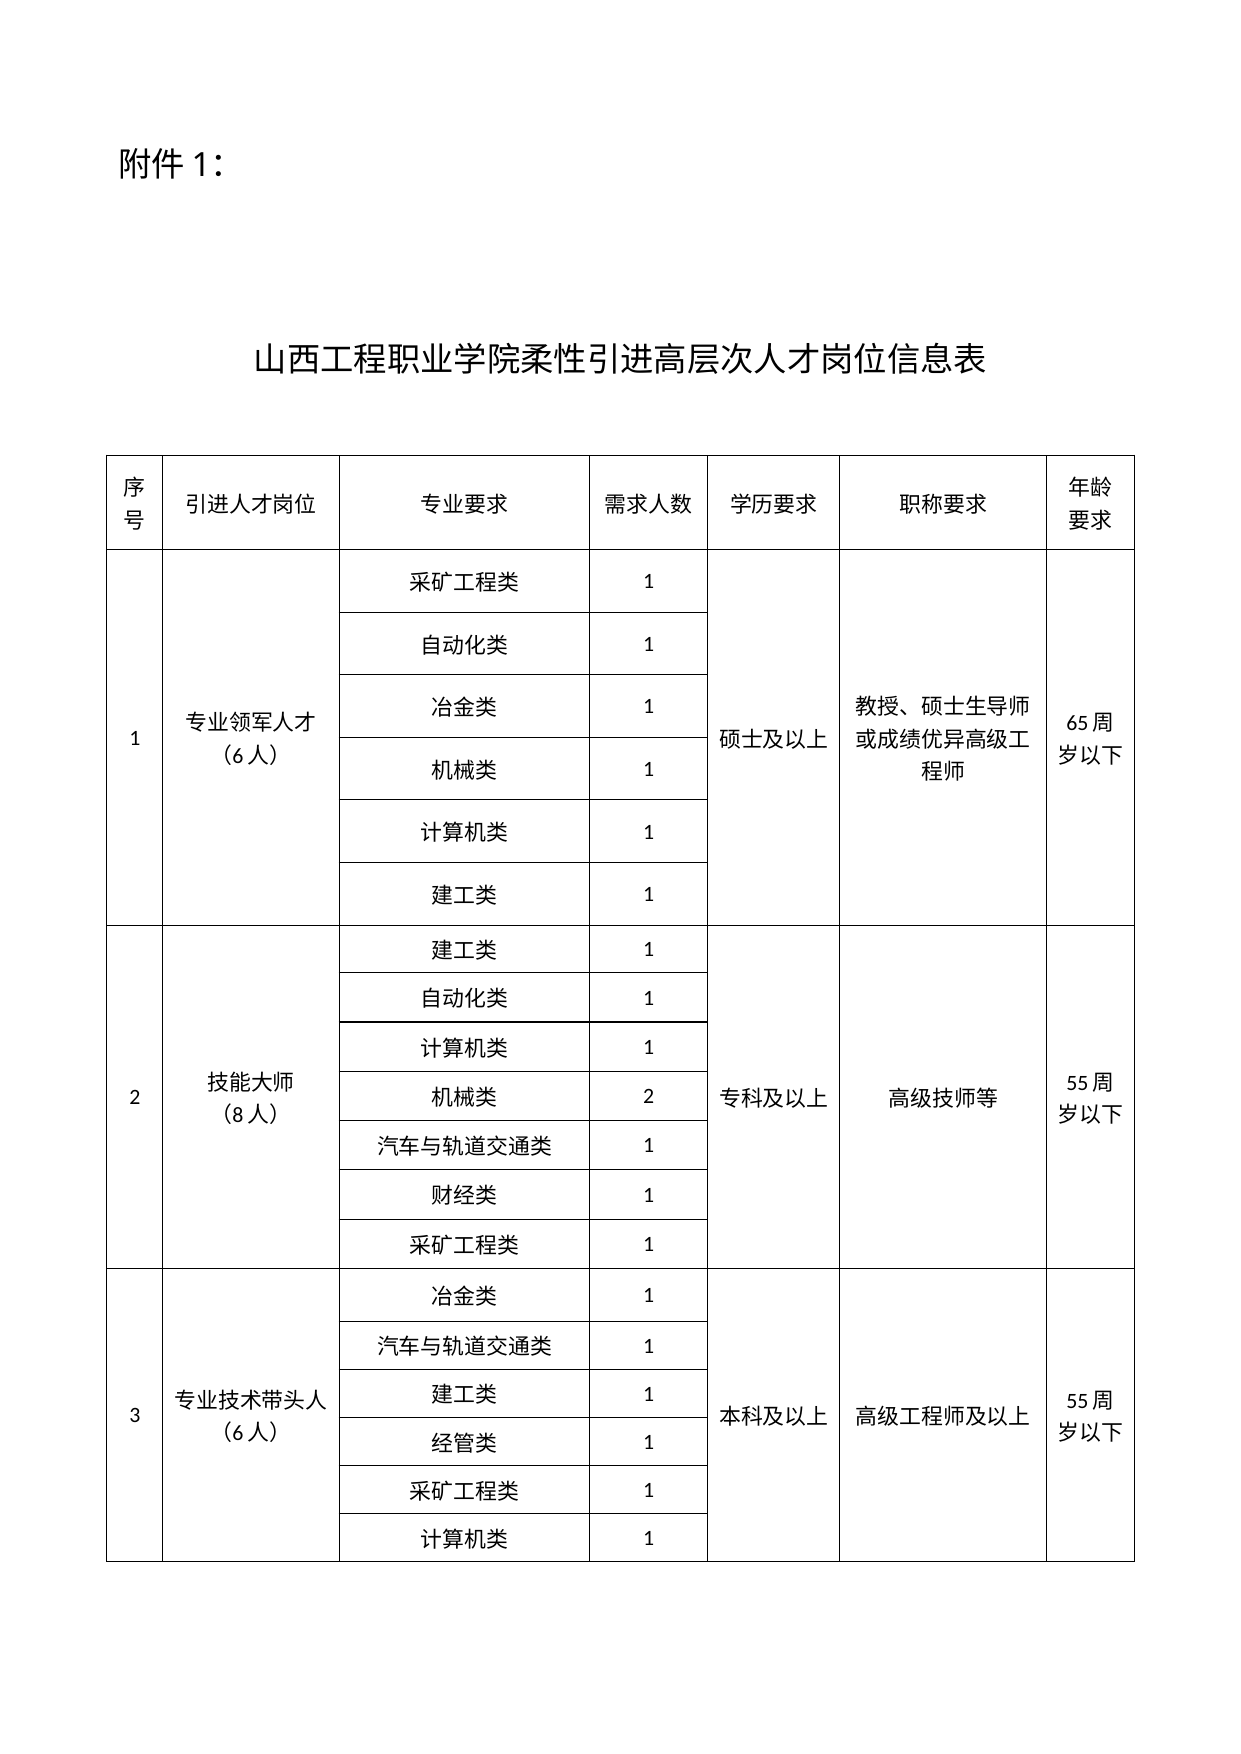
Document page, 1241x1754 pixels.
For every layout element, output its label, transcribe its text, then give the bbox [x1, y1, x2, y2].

table_cell 汽车与轨道交通类 [340, 1121, 589, 1169]
table_cell 高级工程师及以上 [840, 1269, 1046, 1561]
text 山西工程职业学院柔性引进高层次人才岗位信息表 [118, 324, 1122, 389]
table_cell 采矿工程类 [340, 1220, 589, 1268]
table_cell 1 [590, 1121, 707, 1169]
table_cell 汽车与轨道交通类 [340, 1322, 589, 1369]
table_cell 采矿工程类 [340, 1466, 589, 1513]
table_cell 1 [590, 550, 707, 612]
table_header 序号 [107, 456, 162, 549]
table_cell 自动化类 [340, 973, 589, 1021]
table_cell 1 [590, 800, 707, 862]
table_cell 计算机类 [340, 800, 589, 862]
table_cell 采矿工程类 [340, 550, 589, 612]
table_cell 1 [107, 550, 162, 924]
table_cell 1 [590, 926, 707, 972]
table_header 引进人才岗位 [163, 456, 339, 549]
table_cell 自动化类 [340, 613, 589, 674]
table_cell 1 [590, 1370, 707, 1417]
table_header 职称要求 [840, 456, 1046, 549]
table_cell 3 [107, 1269, 162, 1561]
table_cell 55周岁以下 [1047, 926, 1134, 1268]
table_cell 计算机类 [340, 1023, 589, 1071]
table_cell 1 [590, 1220, 707, 1268]
table_cell 1 [590, 1466, 707, 1513]
table_cell 1 [590, 738, 707, 799]
table_cell 65周岁以下 [1047, 550, 1134, 924]
table_header 专业要求 [340, 456, 589, 549]
table_cell 经管类 [340, 1418, 589, 1465]
table_cell 1 [590, 1514, 707, 1561]
table_cell 专业领军人才 （6人） [163, 550, 339, 924]
table_cell 机械类 [340, 1072, 589, 1120]
table_cell 本科及以上 [708, 1269, 839, 1561]
text 附件1： [118, 129, 1122, 194]
table_cell 财经类 [340, 1170, 589, 1218]
table_cell 冶金类 [340, 675, 589, 737]
table_cell 专业技术带头人 （6人） [163, 1269, 339, 1561]
table_header 学历要求 [708, 456, 839, 549]
table_cell 1 [590, 973, 707, 1021]
table_cell 专科及以上 [708, 926, 839, 1268]
table_cell 1 [590, 613, 707, 674]
table_cell 冶金类 [340, 1269, 589, 1321]
table_cell 55周岁以下 [1047, 1269, 1134, 1561]
table_cell 1 [590, 863, 707, 924]
table_cell 2 [107, 926, 162, 1268]
table_cell 1 [590, 675, 707, 737]
table_cell 建工类 [340, 1370, 589, 1417]
table_cell 建工类 [340, 863, 589, 924]
table_header 年龄 要求 [1047, 456, 1134, 549]
table_cell 1 [590, 1269, 707, 1321]
table_cell 1 [590, 1322, 707, 1369]
table_cell 1 [590, 1170, 707, 1218]
table_cell 高级技师等 [840, 926, 1046, 1268]
table_cell 建工类 [340, 926, 589, 972]
table_header 需求人数 [590, 456, 707, 549]
table_cell 技能大师 （8人） [163, 926, 339, 1268]
table_cell 机械类 [340, 738, 589, 799]
table_cell 计算机类 [340, 1514, 589, 1561]
table_cell 硕士及以上 [708, 550, 839, 924]
table_cell 1 [590, 1418, 707, 1465]
table_cell 教授、硕士生导师或成绩优异高级工程师 [840, 550, 1046, 924]
table_cell 2 [590, 1072, 707, 1120]
table_cell 1 [590, 1023, 707, 1071]
